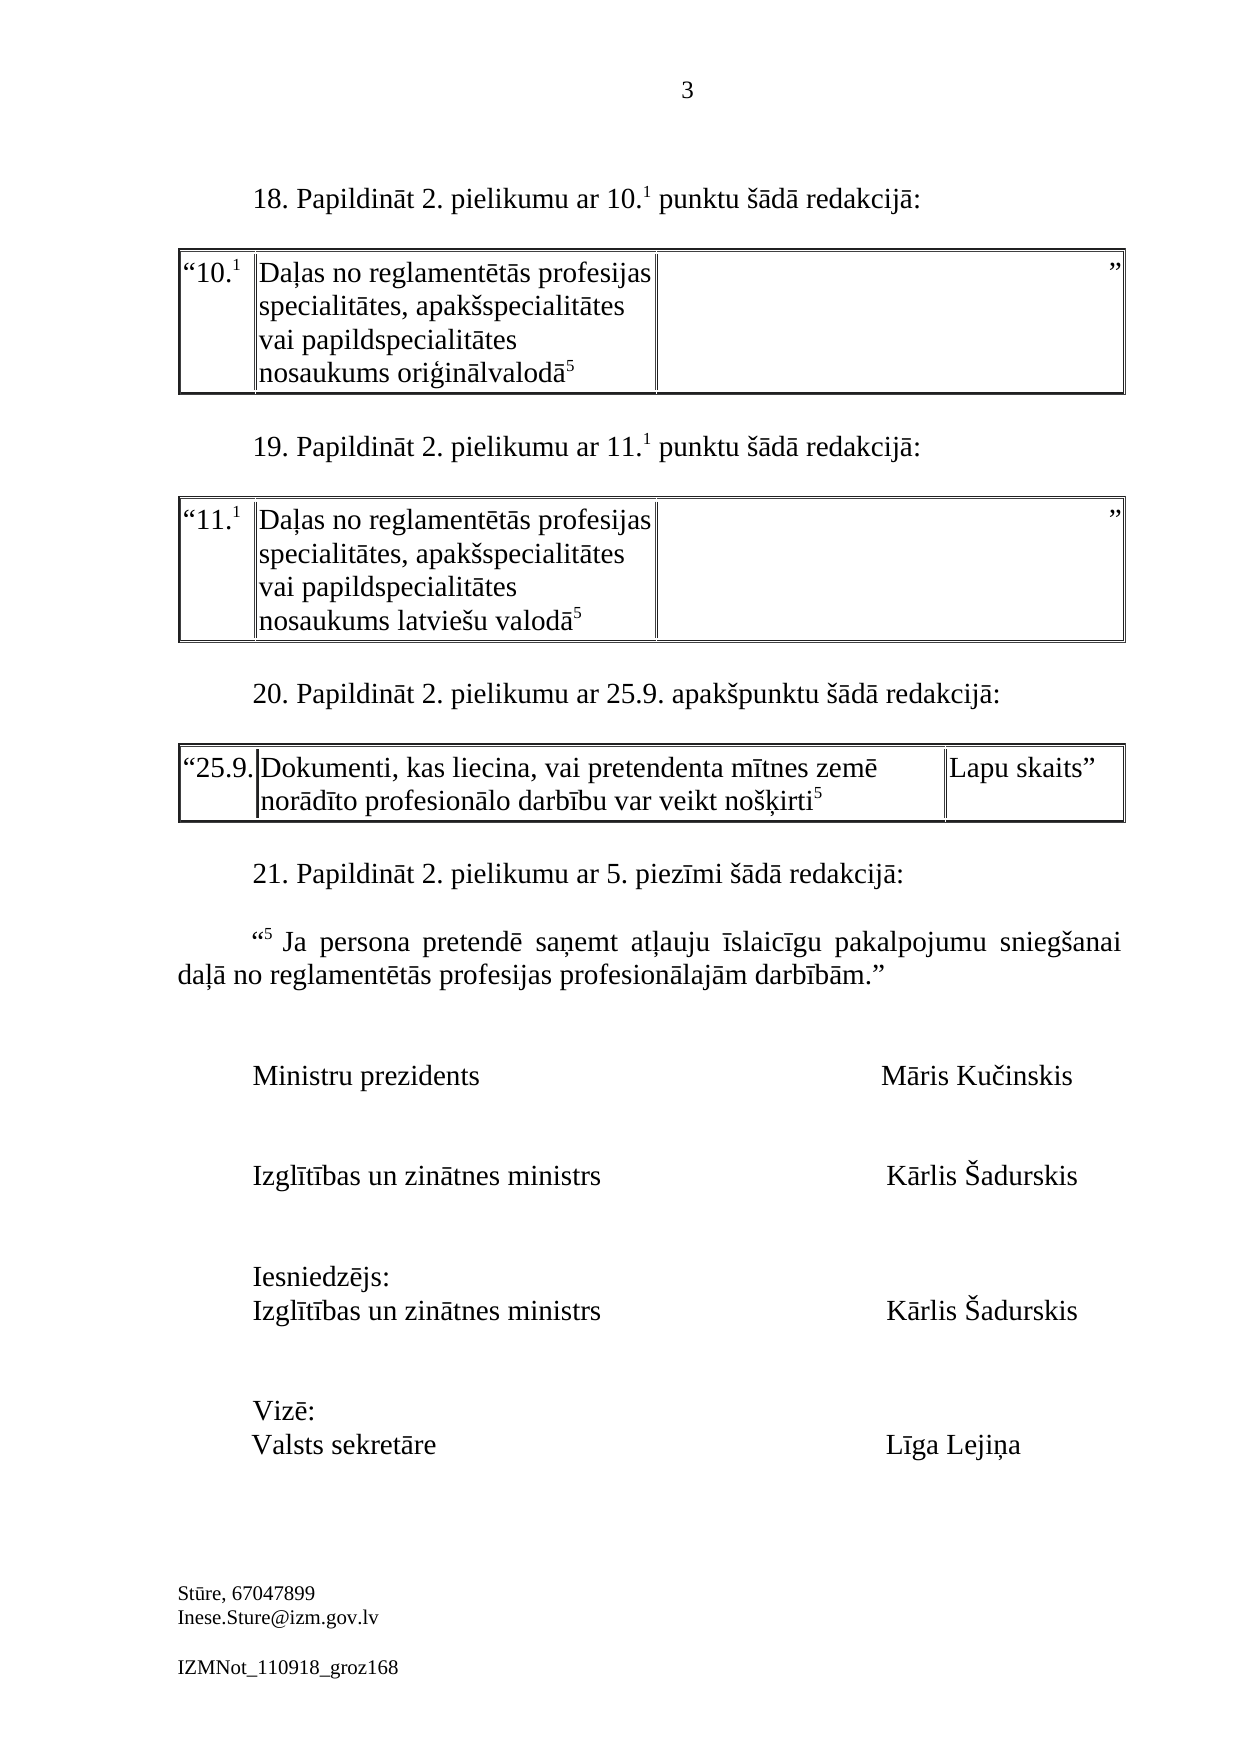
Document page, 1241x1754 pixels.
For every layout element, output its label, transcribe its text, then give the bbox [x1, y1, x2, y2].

table_header “25.9. [181, 747, 257, 820]
text Izglītības un zinātnes ministrs Kārlis Šadurskis [177, 1158, 1122, 1192]
text Izglītības un zinātnes ministrs Kārlis Šadurskis [177, 1293, 1122, 1326]
text Valsts sekretāre Līga Lejiņa [177, 1427, 1122, 1460]
table_header ” [657, 252, 1123, 392]
text Ministru prezidents Māris Kučinskis [177, 1058, 1122, 1091]
table_header “11.1 [181, 499, 256, 639]
text Iesniedzējs: [177, 1259, 1122, 1293]
text 18. Papildināt 2. pielikumu ar 10.1 punktu šādā redakcijā: [177, 181, 1122, 215]
table_header ” [657, 499, 1123, 639]
text 21. Papildināt 2. pielikumu ar 5. piezīmi šādā redakcijā: [177, 857, 1122, 890]
table_header Daļas no reglamentētās profesijas specialitātes, apakšspecialitātes vai papildspecialitātes nosaukums latviešu valodā5 [256, 499, 657, 639]
text 20. Papildināt 2. pielikumu ar 25.9. apakšpunktu šādā redakcijā: [177, 676, 1122, 710]
text Vizē: [177, 1393, 1122, 1427]
text Stūre, 67047899 [177, 1581, 1122, 1605]
table_header Daļas no reglamentētās profesijas specialitātes, apakšspecialitātes vai papildspecialitātes nosaukums oriģinālvalodā5 [256, 252, 657, 392]
table_header Lapu skaits” [946, 747, 1123, 820]
text 19. Papildināt 2. pielikumu ar 11.1 punktu šādā redakcijā: [177, 429, 1122, 462]
text Inese.Sture@izm.gov.lv [177, 1605, 1122, 1629]
table_header Dokumenti, kas liecina, vai pretendenta mītnes zemē norādīto profesionālo darbību var veikt nošķirti5 [257, 747, 946, 820]
text “5 Ja persona pretendē saņemt atļauju īslaicīgu pakalpojumu sniegšanai daļā no reglamentētās profesijas profesionālajām darbībām.” [177, 924, 1122, 991]
table_header “10.1 [181, 252, 256, 392]
